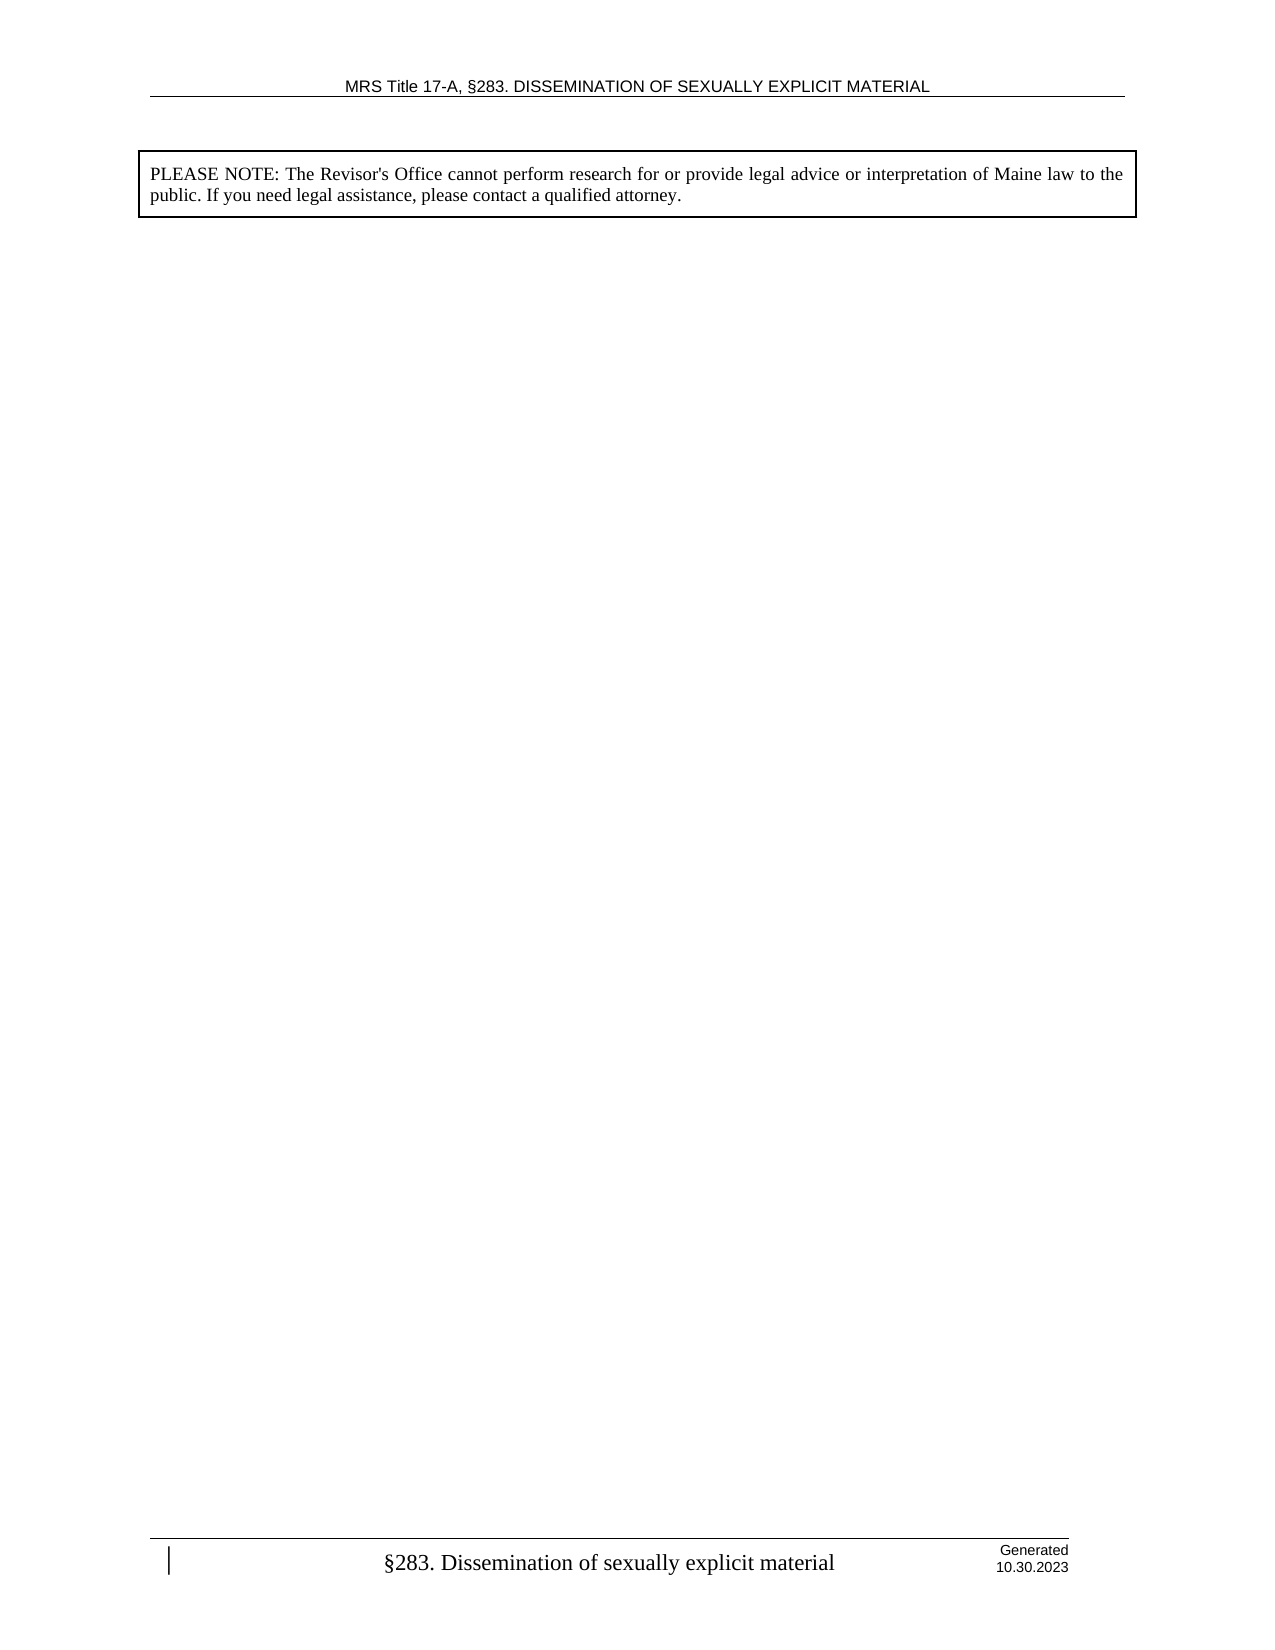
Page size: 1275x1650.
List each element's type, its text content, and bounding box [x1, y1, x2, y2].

text PLEASE NOTE: The Revisor's Office cannot perform research for or provide legal advice or interpretation of Maine law to the public. If you need legal assistance, please contact a qualified attorney. [140, 152, 1135, 216]
